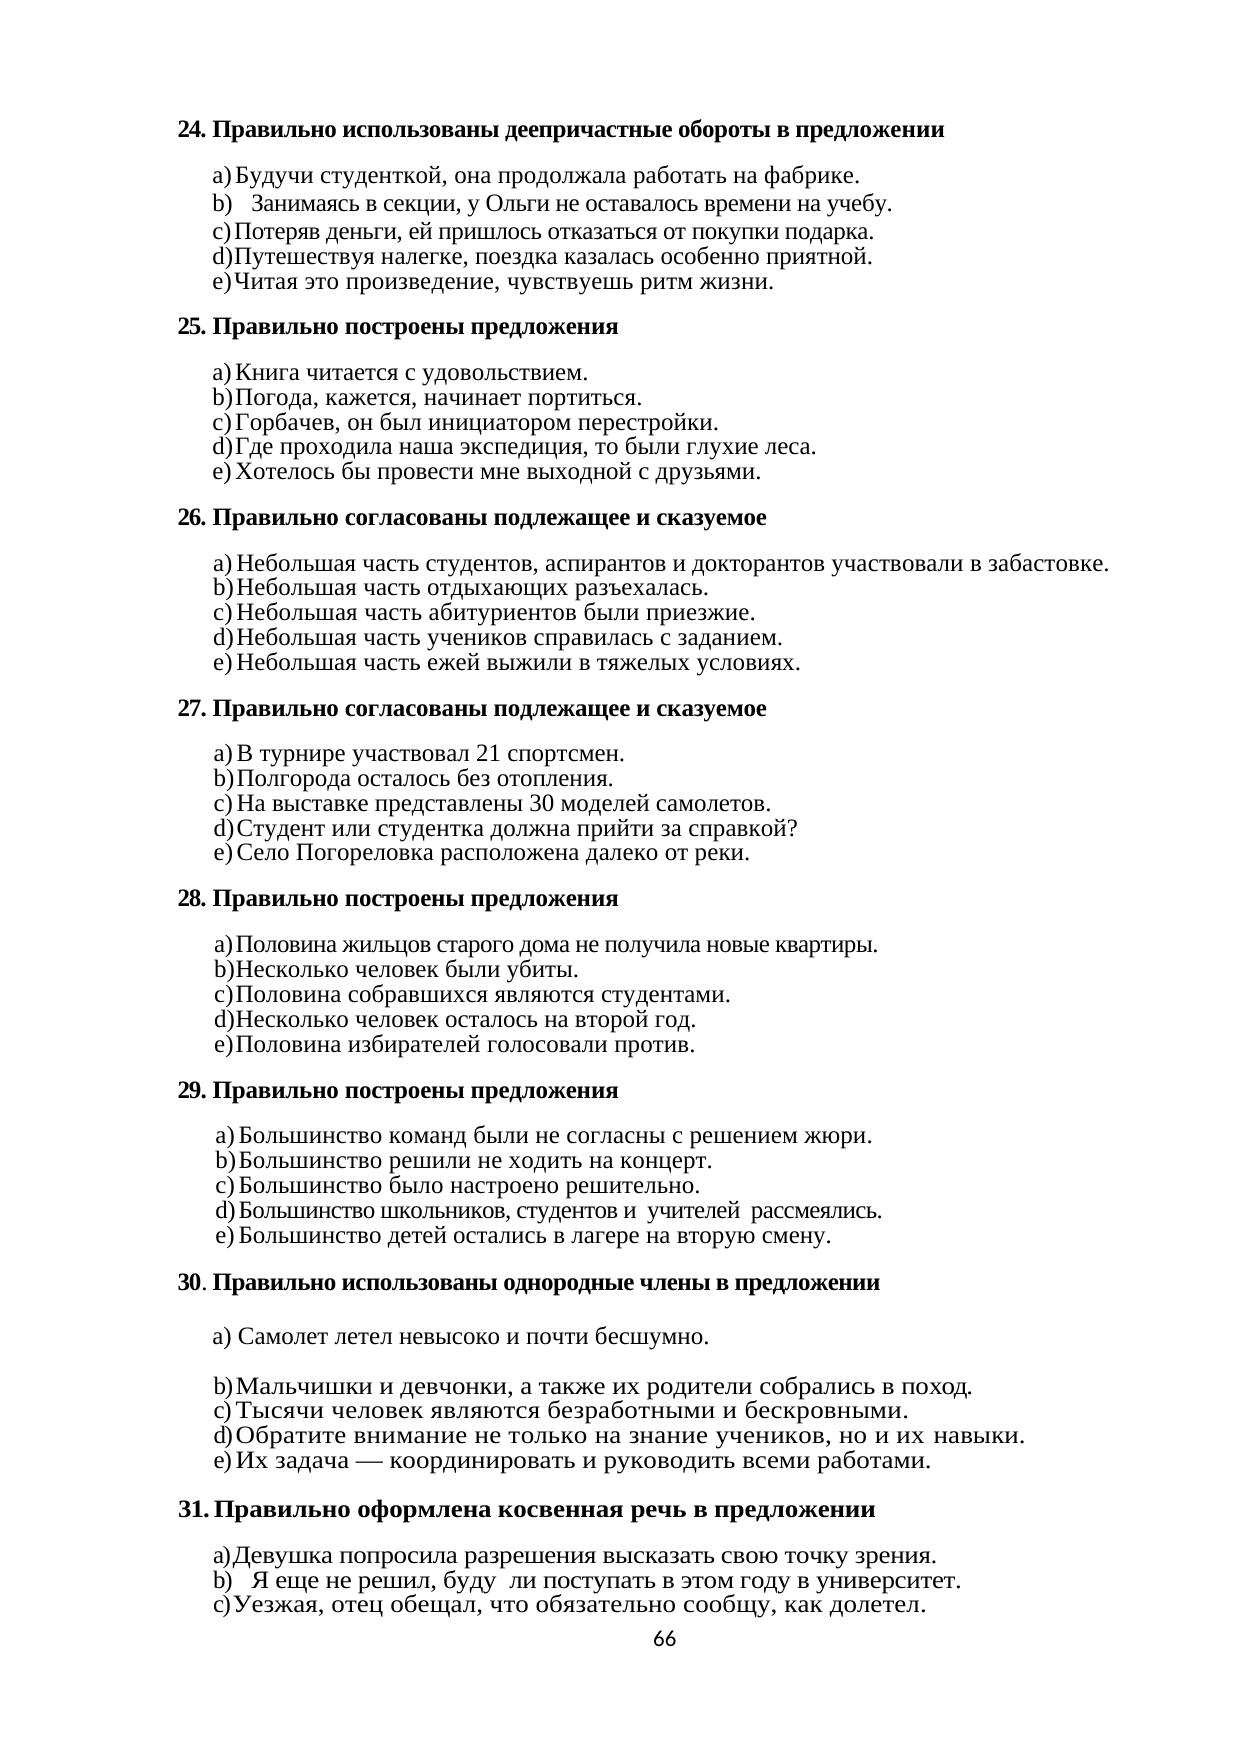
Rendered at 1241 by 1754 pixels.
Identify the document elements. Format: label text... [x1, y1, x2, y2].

list Небольшая часть отдыхающих разъехалась. [213, 576, 1152, 601]
list Книга читается с удовольствием. [212, 361, 1152, 385]
text 30. Правильно использованы однородные члены в предложении [177, 1267, 1152, 1296]
list В турнире участвовал 21 спортсмен. [213, 742, 1152, 767]
list Несколько человек были убиты. [214, 957, 1152, 982]
list Погода, кажется, начинает портиться. [212, 385, 1152, 410]
text 29. Правильно построены предложения [177, 1078, 1152, 1103]
list Я еще не решил, буду ли поступать в этом году в университет. [213, 1568, 1152, 1593]
list Путешествуя налегке, поездка казалась особенно приятной. [212, 245, 1152, 269]
list Небольшая часть учеников справилась с заданием. [213, 626, 1152, 650]
text 24. Правильно использованы деепричастные обороты в предложении [177, 118, 1152, 143]
list Занимаясь в секции, у Ольги не оставалось времени на учебу. [212, 188, 1152, 217]
list Несколько человек осталось на второй год. [214, 1008, 1152, 1033]
list Большинство команд были не согласны с решением жюри. [215, 1124, 1152, 1149]
list Половина избирателей голосовали против. [214, 1033, 1152, 1058]
list Потеряв деньги, ей пришлось отказаться от покупки подарка. [212, 220, 1152, 245]
list Уезжая, отец обещал, что обязательно сообщу, как долетел. [213, 1593, 1152, 1618]
list Большинство решили не ходить на концерт. [215, 1149, 1152, 1174]
text 25. Правильно построены предложения [177, 315, 1152, 340]
text 31. Правильно оформлена косвенная речь в предложении [178, 1498, 1152, 1523]
list Большинство детей остались в лагере на вторую смену. [215, 1223, 1152, 1248]
list На выставке представлены 30 моделей самолетов. [213, 791, 1152, 816]
list Их задача — координировать и руководить всеми работами. [213, 1449, 1152, 1473]
list Горбачев, он был инициатором перестройки. [212, 410, 1152, 435]
list Читая это произведение, чувствуешь ритм жизни. [212, 269, 1152, 294]
list Небольшая часть абитуриентов были приезжие. [213, 601, 1152, 626]
text 27. Правильно согласованы подлежащее и сказуемое [177, 696, 1152, 721]
list Полгорода осталось без отопления. [213, 767, 1152, 791]
list Обратите внимание не только на знание учеников, но и их навыки. [178, 1424, 1152, 1449]
list Хотелось бы провести мне выходной с друзьями. [212, 460, 1152, 484]
list Тысячи человек являются безработными и бескровными. [213, 1399, 1152, 1424]
list Мальчишки и девчонки, а также их родители собрались в поход. [178, 1375, 1152, 1399]
list Будучи студенткой, она продолжала работать на фабрике. [212, 164, 1152, 188]
list Половина жильцов старого дома не получила новые квартиры. [214, 932, 1152, 957]
list Большинство школьников, студентов и учителей рассмеялись. [215, 1198, 1152, 1223]
text 26. Правильно согласованы подлежащее и сказуемое [177, 506, 1152, 530]
list Небольшая часть студентов, аспирантов и докторантов участвовали в забастовке. [178, 551, 1152, 576]
text 28. Правильно построены предложения [177, 886, 1152, 911]
list Небольшая часть ежей выжили в тяжелых условиях. [213, 650, 1152, 675]
text а) Самолет летел невысоко и почти бесшумно. [212, 1321, 1152, 1350]
list Девушка попросила разрешения высказать свою точку зрения. [213, 1543, 1152, 1568]
list Село Погореловка расположена далеко от реки. [213, 841, 1152, 866]
list Половина собравшихся являются студентами. [214, 982, 1152, 1008]
list Студент или студентка должна прийти за справкой? [213, 816, 1152, 841]
list Где проходила наша экспедиция, то были глухие леса. [212, 435, 1152, 460]
list Большинство было настроено решительно. [215, 1174, 1152, 1198]
